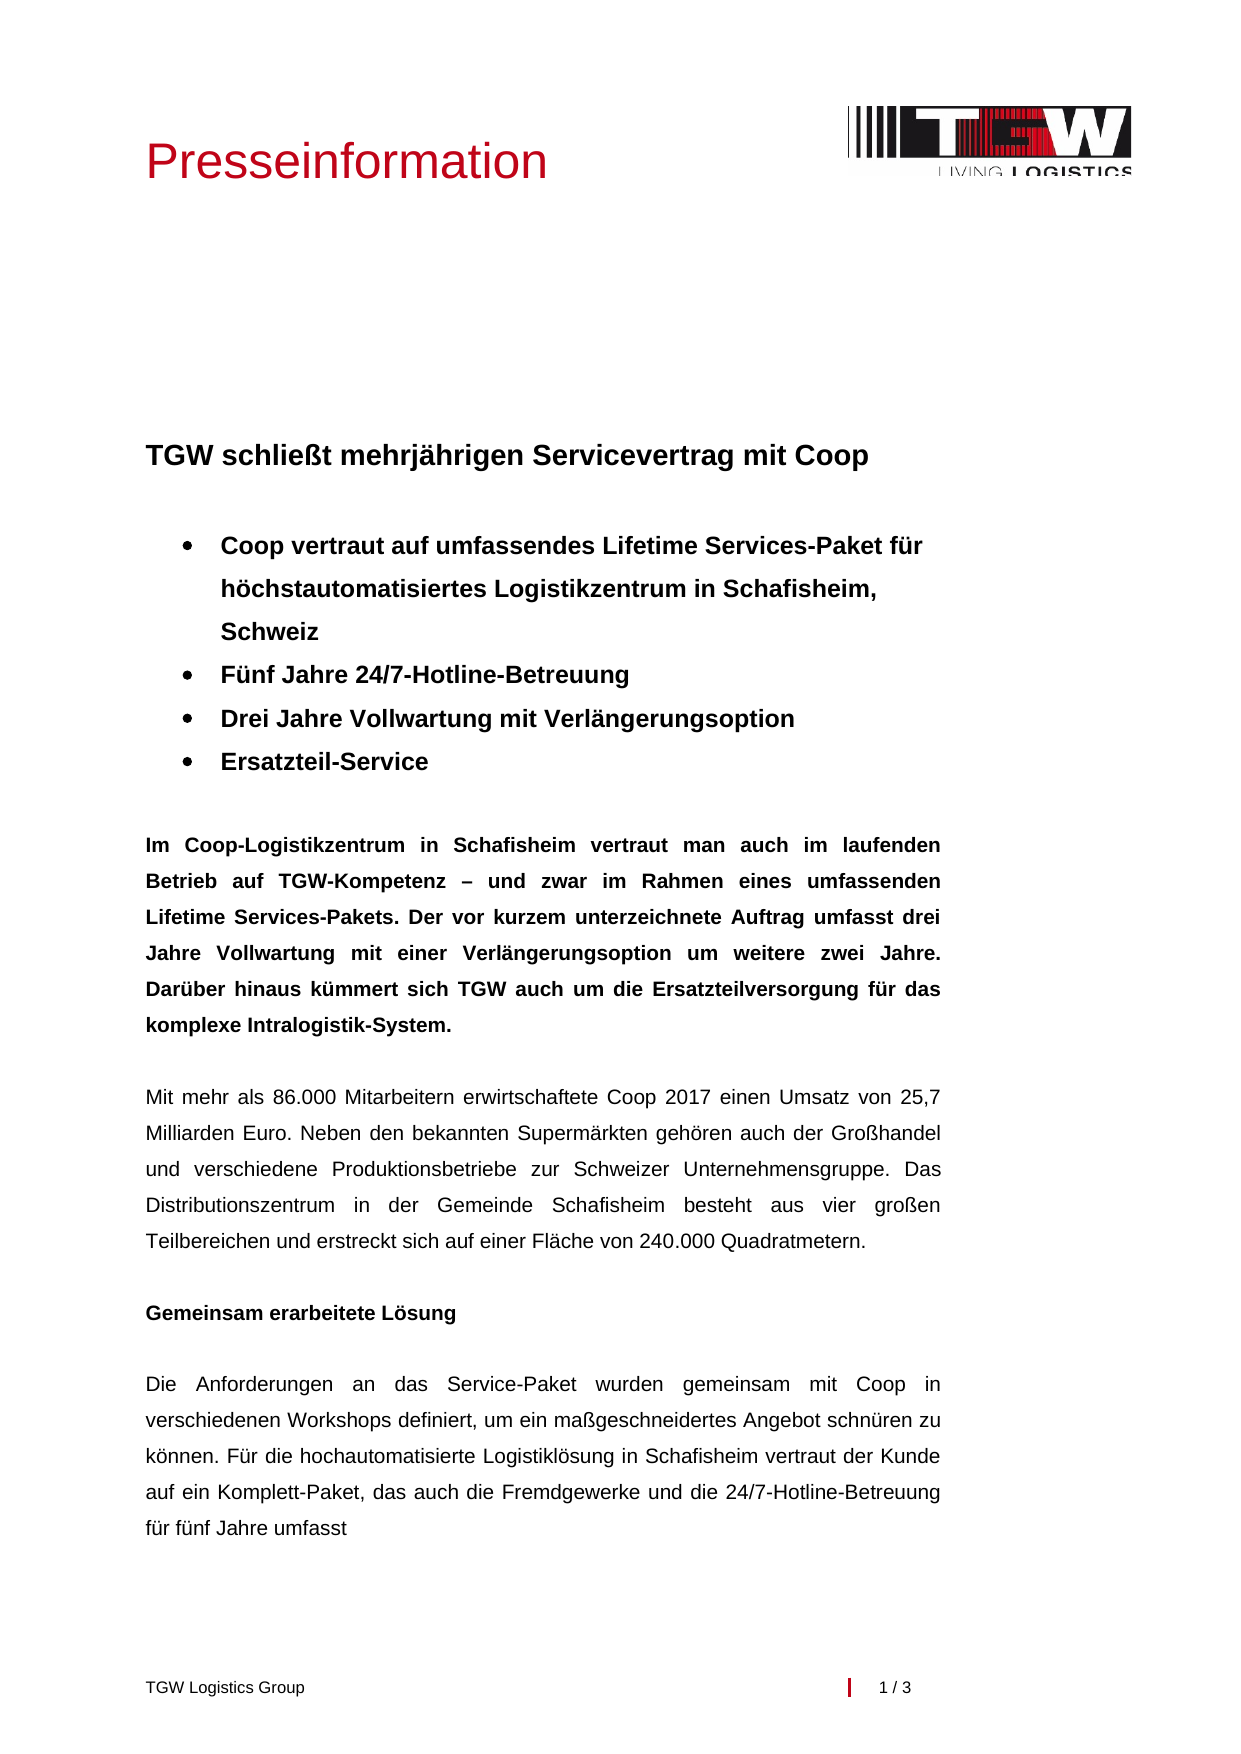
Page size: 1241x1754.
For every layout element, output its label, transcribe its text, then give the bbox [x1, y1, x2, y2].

text Gemeinsam erarbeitete Lösung [145, 1300, 942, 1324]
picture [846, 106, 1132, 176]
list Coop vertraut auf umfassendes Lifetime Services-Paket für höchstautomatisiertes Logistikzentrum in Schafisheim, Schweiz [183, 531, 942, 646]
text Die Anforderungen an das Service-Paket wurden gemeinsam mit Coop in verschiedenen Workshops definiert, um ein maßgeschneidertes Angebot schnüren zu können. Für die hochautomatisierte Logistiklösung in Schafisheim vertraut der Kunde auf ein Komplett-Paket, das auch die Fremdgewerke und die 24/7-Hotline-Betreuung für fünf Jahre umfasst [145, 1372, 942, 1540]
list Drei Jahre Vollwartung mit Verlängerungsoption [183, 704, 942, 732]
list Fünf Jahre 24/7-Hotline-Betreuung [183, 660, 942, 689]
list Ersatzteil-Service [183, 747, 942, 776]
text Mit mehr als 86.000 Mitarbeitern erwirtschaftete Coop 2017 einen Umsatz von 25,7 Milliarden Euro. Neben den bekannten Supermärkten gehören auch der Großhandel und verschiedene Produktionsbetriebe zur Schweizer Unternehmensgruppe. Das Distributionszentrum in der Gemeinde Schafisheim besteht aus vier großen Teilbereichen und erstreckt sich auf einer Fläche von 240.000 Quadratmetern. [145, 1085, 942, 1252]
text TGW schließt mehrjährigen Servicevertrag mit Coop [145, 437, 942, 471]
text Im Coop-Logistikzentrum in Schafisheim vertraut man auch im laufenden Betrieb auf TGW-Kompetenz – und zwar im Rahmen eines umfassenden Lifetime Services-Pakets. Der vor kurzem unterzeichnete Auftrag umfasst drei Jahre Vollwartung mit einer Verlängerungsoption um weitere zwei Jahre. Darüber hinaus kümmert sich TGW auch um die Ersatzteilversorgung für das komplexe Intralogistik-System. [145, 833, 942, 1037]
